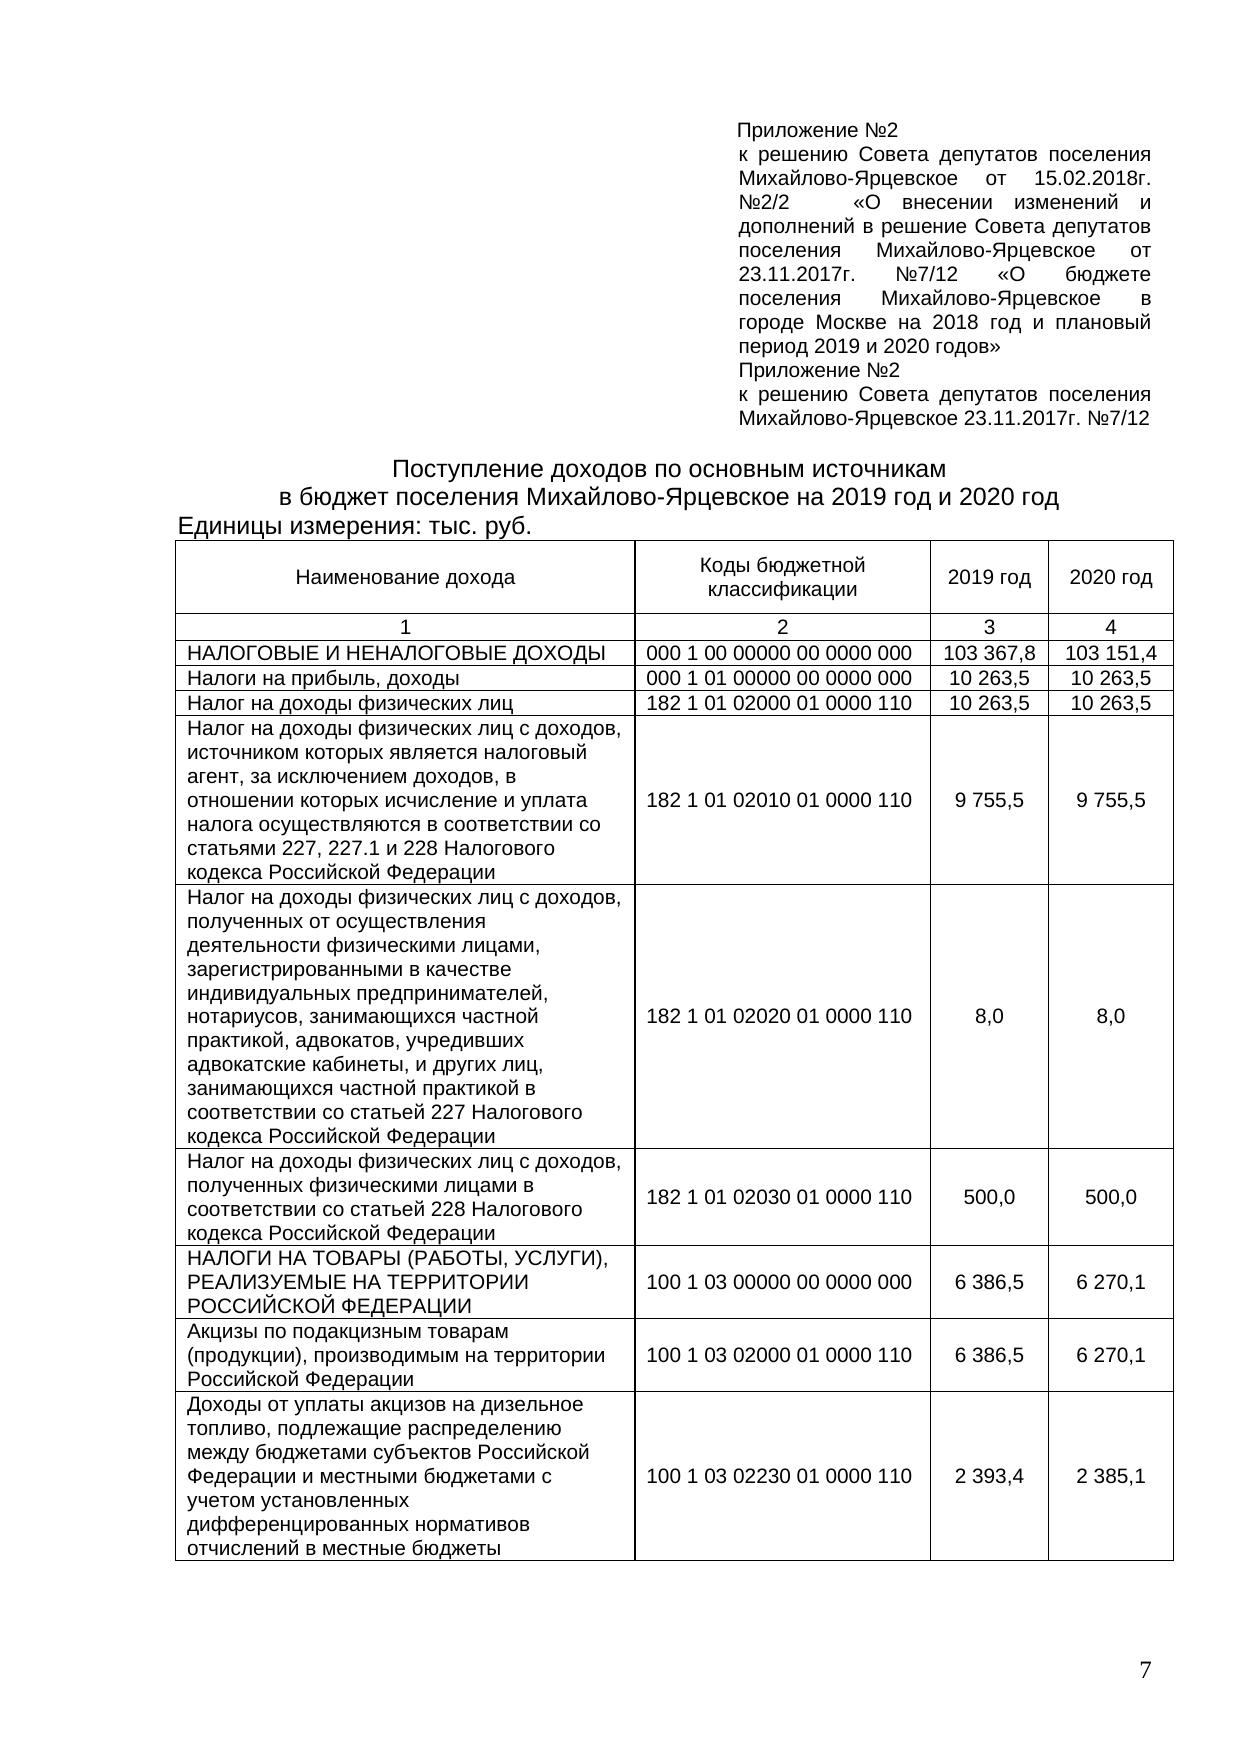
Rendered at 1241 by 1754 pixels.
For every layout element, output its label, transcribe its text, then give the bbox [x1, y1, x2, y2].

table_cell 500,0 [1049, 1149, 1173, 1245]
text Поступление доходов по основным источникам в бюджет поселения Михайлово-Ярцевское на 2019 год и 2020 год [187, 453, 1152, 511]
table_cell Налог на доходы физических лиц [176, 691, 634, 715]
table_cell 182 1 01 02000 01 0000 110 [636, 691, 930, 715]
table_cell 2 393,4 [931, 1392, 1048, 1559]
table_cell 000 1 01 00000 00 0000 000 [636, 666, 930, 690]
table_cell 3 [931, 614, 1048, 640]
text Единицы измерения: тыс. руб. [177, 511, 1152, 540]
table_cell 2 385,1 [1049, 1392, 1173, 1559]
table_cell Доходы от уплаты акцизов на дизельное топливо, подлежащие распределению между бюджетами субъектов Российской Федерации и местными бюджетами с учетом установленных дифференцированных нормативов отчислений в местные бюджеты [176, 1392, 634, 1559]
table_cell 500,0 [931, 1149, 1048, 1245]
table_cell 9 755,5 [931, 716, 1048, 883]
table_cell 10 263,5 [931, 666, 1048, 690]
table_cell 8,0 [931, 885, 1048, 1148]
table_cell 100 1 03 02230 01 0000 110 [636, 1392, 930, 1559]
table_cell 9 755,5 [1049, 716, 1173, 883]
table_header 2020 год [1049, 541, 1173, 613]
table_cell НАЛОГОВЫЕ И НЕНАЛОГОВЫЕ ДОХОДЫ [176, 641, 634, 665]
table_cell Налоги на прибыль, доходы [176, 666, 634, 690]
text к решению Совета депутатов поселения Михайлово-Ярцевское 23.11.2017г. №7/12 [738, 382, 1152, 429]
table_cell 4 [1049, 614, 1173, 640]
table_cell 10 263,5 [1049, 691, 1173, 715]
table_header Наименование дохода [176, 541, 634, 613]
table_cell 1 [176, 614, 634, 640]
table_header 2019 год [931, 541, 1048, 613]
table_cell Налог на доходы физических лиц с доходов, полученных физическими лицами в соответствии со статьей 228 Налогового кодекса Российской Федерации [176, 1149, 634, 1245]
table_header Коды бюджетной классификации [636, 541, 930, 613]
table_cell 000 1 00 00000 00 0000 000 [636, 641, 930, 665]
text Приложение №2 [738, 358, 1152, 382]
text к решению Совета депутатов поселения Михайлово-Ярцевское от 15.02.2018г. №2/2 «О внесении изменений и дополнений в решение Совета депутатов поселения Михайлово-Ярцевское от 23.11.2017г. №7/12 «О бюджете поселения Михайлово-Ярцевское в городе Москве на 2018 год и плановый период 2019 и 2020 годов» [738, 142, 1152, 358]
text Приложение №2 [177, 118, 1152, 142]
table_cell 182 1 01 02020 01 0000 110 [636, 885, 930, 1148]
table_cell 100 1 03 02000 01 0000 110 [636, 1319, 930, 1391]
table_cell 2 [636, 614, 930, 640]
table_cell 6 270,1 [1049, 1246, 1173, 1318]
table_cell 10 263,5 [931, 691, 1048, 715]
table_cell 6 386,5 [931, 1246, 1048, 1318]
table_cell Налог на доходы физических лиц с доходов, источником которых является налоговый агент, за исключением доходов, в отношении которых исчисление и уплата налога осуществляются в соответствии со статьями 227, 227.1 и 228 Налогового кодекса Российской Федерации [176, 716, 634, 883]
table_cell 182 1 01 02010 01 0000 110 [636, 716, 930, 883]
table_cell 10 263,5 [1049, 666, 1173, 690]
table_cell 6 270,1 [1049, 1319, 1173, 1391]
table_cell Акцизы по подакцизным товарам (продукции), производимым на территории Российской Федерации [176, 1319, 634, 1391]
table_cell 103 367,8 [931, 641, 1048, 665]
table_cell НАЛОГИ НА ТОВАРЫ (РАБОТЫ, УСЛУГИ), РЕАЛИЗУЕМЫЕ НА ТЕРРИТОРИИ РОССИЙСКОЙ ФЕДЕРАЦИИ [176, 1246, 634, 1318]
table_cell 8,0 [1049, 885, 1173, 1148]
table_cell 6 386,5 [931, 1319, 1048, 1391]
table_cell 103 151,4 [1049, 641, 1173, 665]
table_cell 100 1 03 00000 00 0000 000 [636, 1246, 930, 1318]
table_cell 182 1 01 02030 01 0000 110 [636, 1149, 930, 1245]
table_cell Налог на доходы физических лиц с доходов, полученных от осуществления деятельности физическими лицами, зарегистрированными в качестве индивидуальных предпринимателей, нотариусов, занимающихся частной практикой, адвокатов, учредивших адвокатские кабинеты, и других лиц, занимающихся частной практикой в соответствии со статьей 227 Налогового кодекса Российской Федерации [176, 885, 634, 1148]
